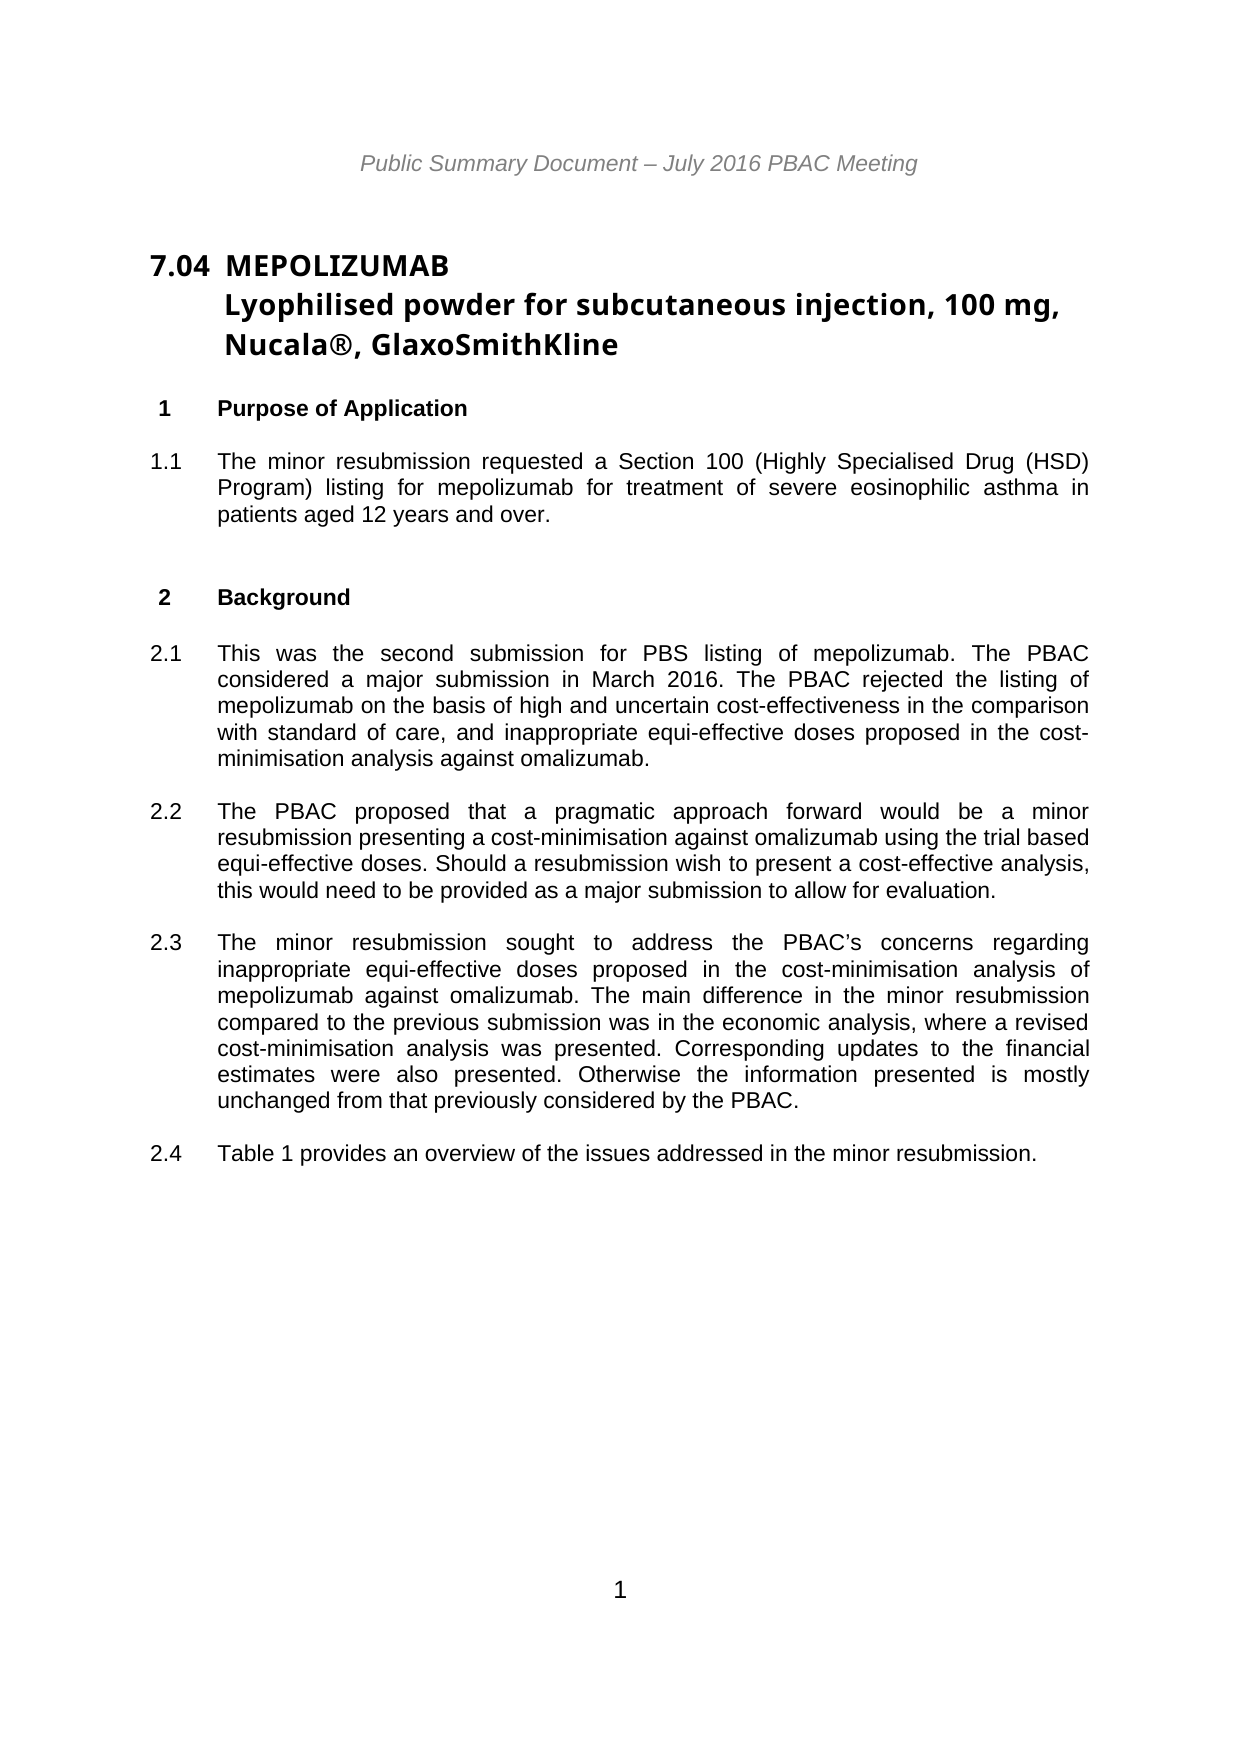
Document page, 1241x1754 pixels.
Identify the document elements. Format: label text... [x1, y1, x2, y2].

title 7.04 MEPOLIZUMAB [150, 245, 1090, 284]
title Lyophilised powder for subcutaneous injection, 100 mg, [150, 284, 1090, 324]
list The minor resubmission requested a Section 100 (Highly Specialised Drug (HSD) Program) listing for mepolizumab for treatment of severe eosinophilic asthma in patients aged 12 years and over. [150, 448, 1090, 527]
list Table 1 provides an overview of the issues addressed in the minor resubmission. [150, 1140, 1090, 1167]
subtitle Purpose of Application [158, 395, 1090, 421]
list This was the second submission for PBS listing of mepolizumab. The PBAC considered a major submission in March 2016. The PBAC rejected the listing of mepolizumab on the basis of high and uncertain cost-effectiveness in the comparison with standard of care, and inappropriate equi-effective doses proposed in the cost-minimisation analysis against omalizumab. [150, 639, 1090, 771]
title Nucala®, GlaxoSmithKline [150, 324, 1090, 364]
list The minor resubmission sought to address the PBAC’s concerns regarding inappropriate equi-effective doses proposed in the cost-minimisation analysis of mepolizumab against omalizumab. The main difference in the minor resubmission compared to the previous submission was in the economic analysis, where a revised cost-minimisation analysis was presented. Corresponding updates to the financial estimates were also presented. Otherwise the information presented is mostly unchanged from that previously considered by the PBAC. [150, 929, 1090, 1114]
list The PBAC proposed that a pragmatic approach forward would be a minor resubmission presenting a cost-minimisation against omalizumab using the trial based equi-effective doses. Should a resubmission wish to present a cost-effective analysis, this would need to be provided as a major submission to allow for evaluation. [150, 798, 1090, 903]
subtitle Background [158, 584, 1090, 611]
